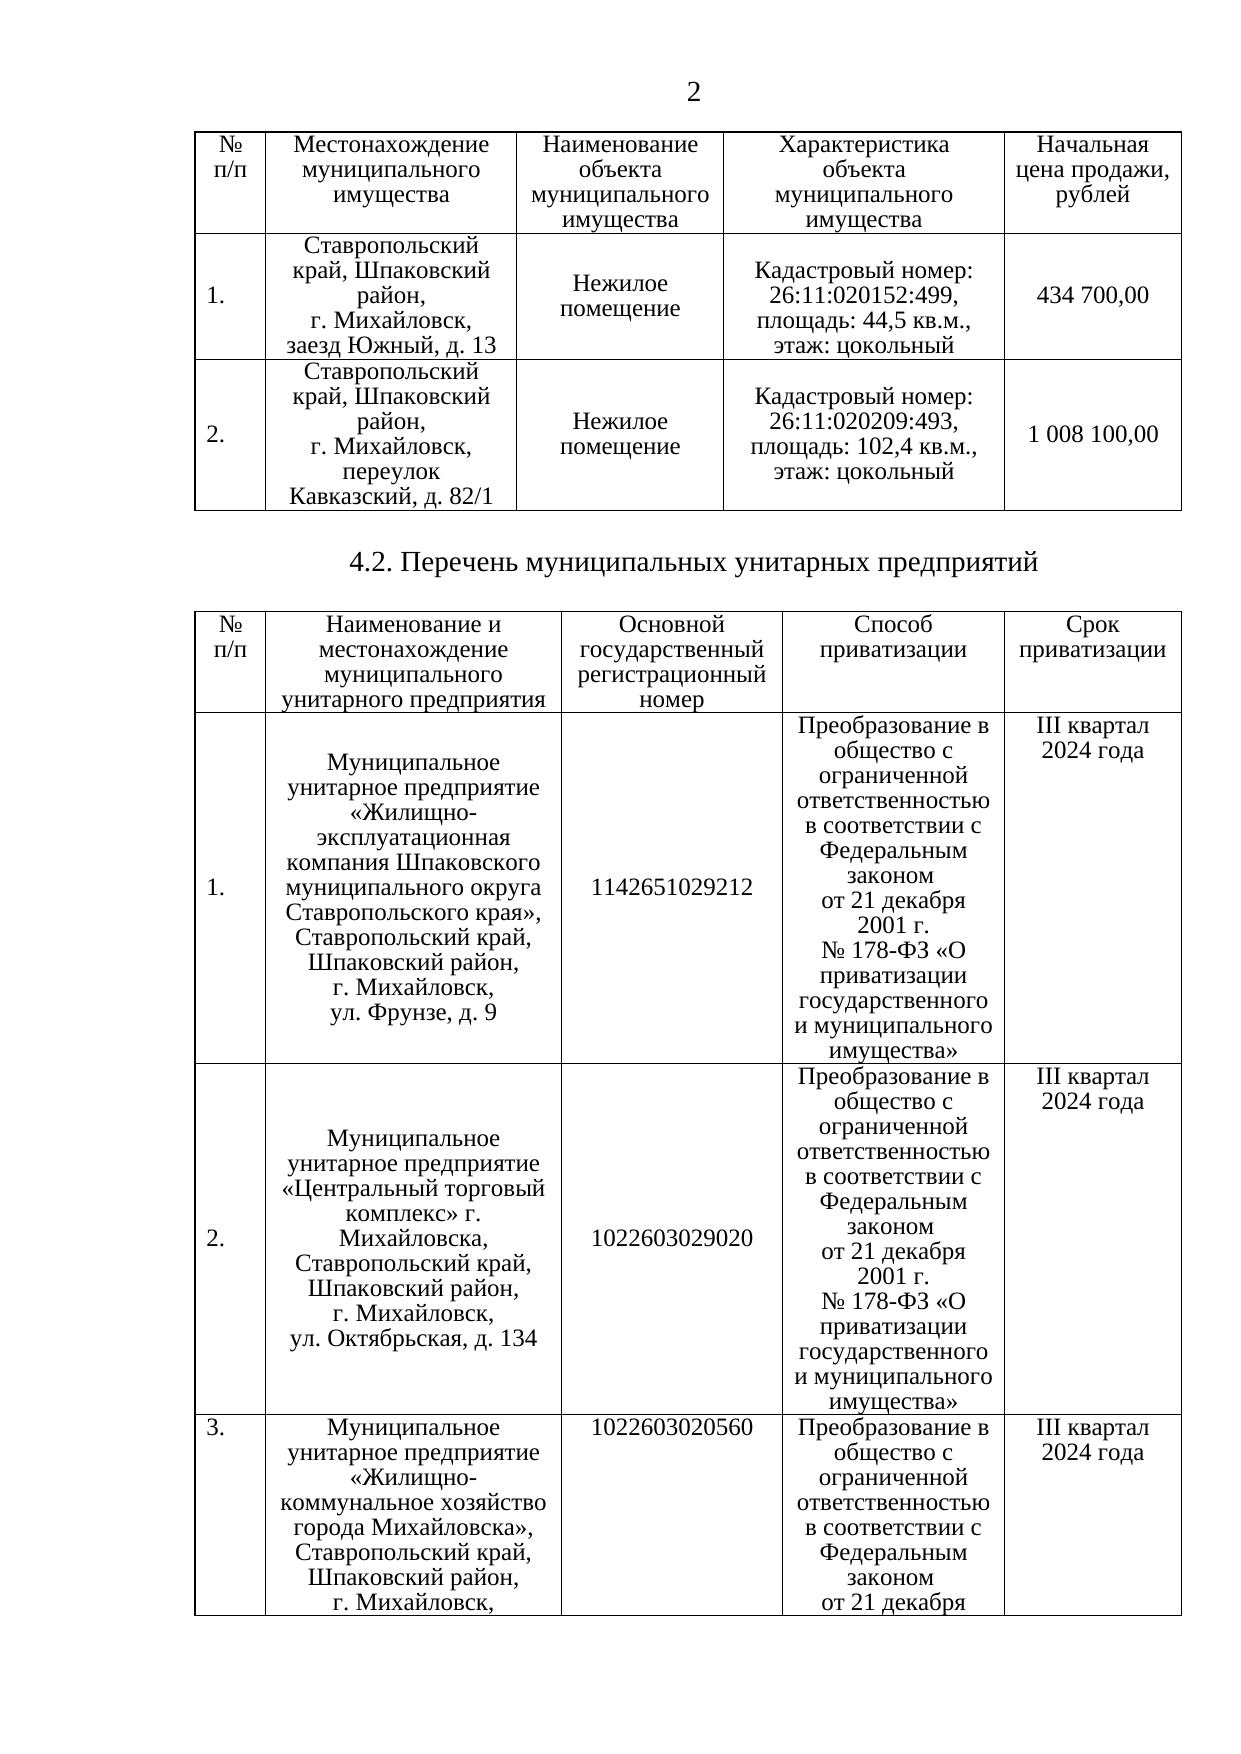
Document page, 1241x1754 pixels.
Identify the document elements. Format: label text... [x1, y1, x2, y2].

table_cell 1142651029212 [562, 713, 782, 1063]
table_header № п/п [196, 133, 265, 232]
table_header Наименование и местонахождение муниципального унитарного предприятия [266, 612, 561, 712]
table_cell 1. [196, 234, 265, 358]
table_cell III квартал 2024 года [1005, 1064, 1181, 1414]
table_header Основной государственный регистрационный номер [562, 612, 782, 712]
table_cell Нежилое помещение [517, 234, 723, 358]
table_cell Муниципальное унитарное предприятие «Центральный торговый комплекс» г. Михайловска, Ставропольский край, Шпаковский район, г. Михайловск, ул. Октябрьская, д. 134 [266, 1064, 561, 1414]
table_cell Ставропольский край, Шпаковский район, г. Михайловск, переулок Кавказский, д. 82/1 [266, 360, 516, 509]
table_cell 1. [196, 713, 265, 1063]
table_cell III квартал 2024 года [1005, 713, 1181, 1063]
table_header Начальная цена продажи, рублей [1005, 133, 1181, 232]
table_cell Ставропольский край, Шпаковский район, г. Михайловск, заезд Южный, д. 13 [266, 234, 516, 358]
table_header Местонахождение муниципального имущества [266, 133, 516, 232]
table_cell Нежилое помещение [517, 360, 723, 509]
table_cell 1022603029020 [562, 1064, 782, 1414]
table_cell 2. [196, 1064, 265, 1414]
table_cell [266, 1415, 561, 1615]
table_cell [783, 1415, 1004, 1615]
text 4.2. Перечень муниципальных унитарных предприятий [207, 544, 1181, 578]
table_cell 434 700,00 [1005, 234, 1181, 358]
table_header Способ приватизации [783, 612, 1004, 712]
table_header № п/п [196, 612, 265, 712]
table_cell 1022603020560 [562, 1415, 782, 1615]
table_cell 1 008 100,00 [1005, 360, 1181, 509]
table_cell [1005, 1415, 1181, 1615]
table_header Срок приватизации [1005, 612, 1181, 712]
table_cell Муниципальное унитарное предприятие «Жилищно-эксплуатационная компания Шпаковского муниципального округа Ставропольского края», Ставропольский край, Шпаковский район, г. Михайловск, ул. Фрунзе, д. 9 [266, 713, 561, 1063]
table_cell Кадастровый номер: 26:11:020152:499, площадь: 44,5 кв.м., этаж: цокольный [724, 234, 1004, 358]
table_cell 2. [196, 360, 265, 509]
table_header Характеристика объекта муниципального имущества [724, 133, 1004, 232]
table_header Наименование объекта муниципального имущества [517, 133, 723, 232]
table_cell 3. [196, 1415, 265, 1615]
table_cell Кадастровый номер: 26:11:020209:493, площадь: 102,4 кв.м., этаж: цокольный [724, 360, 1004, 509]
